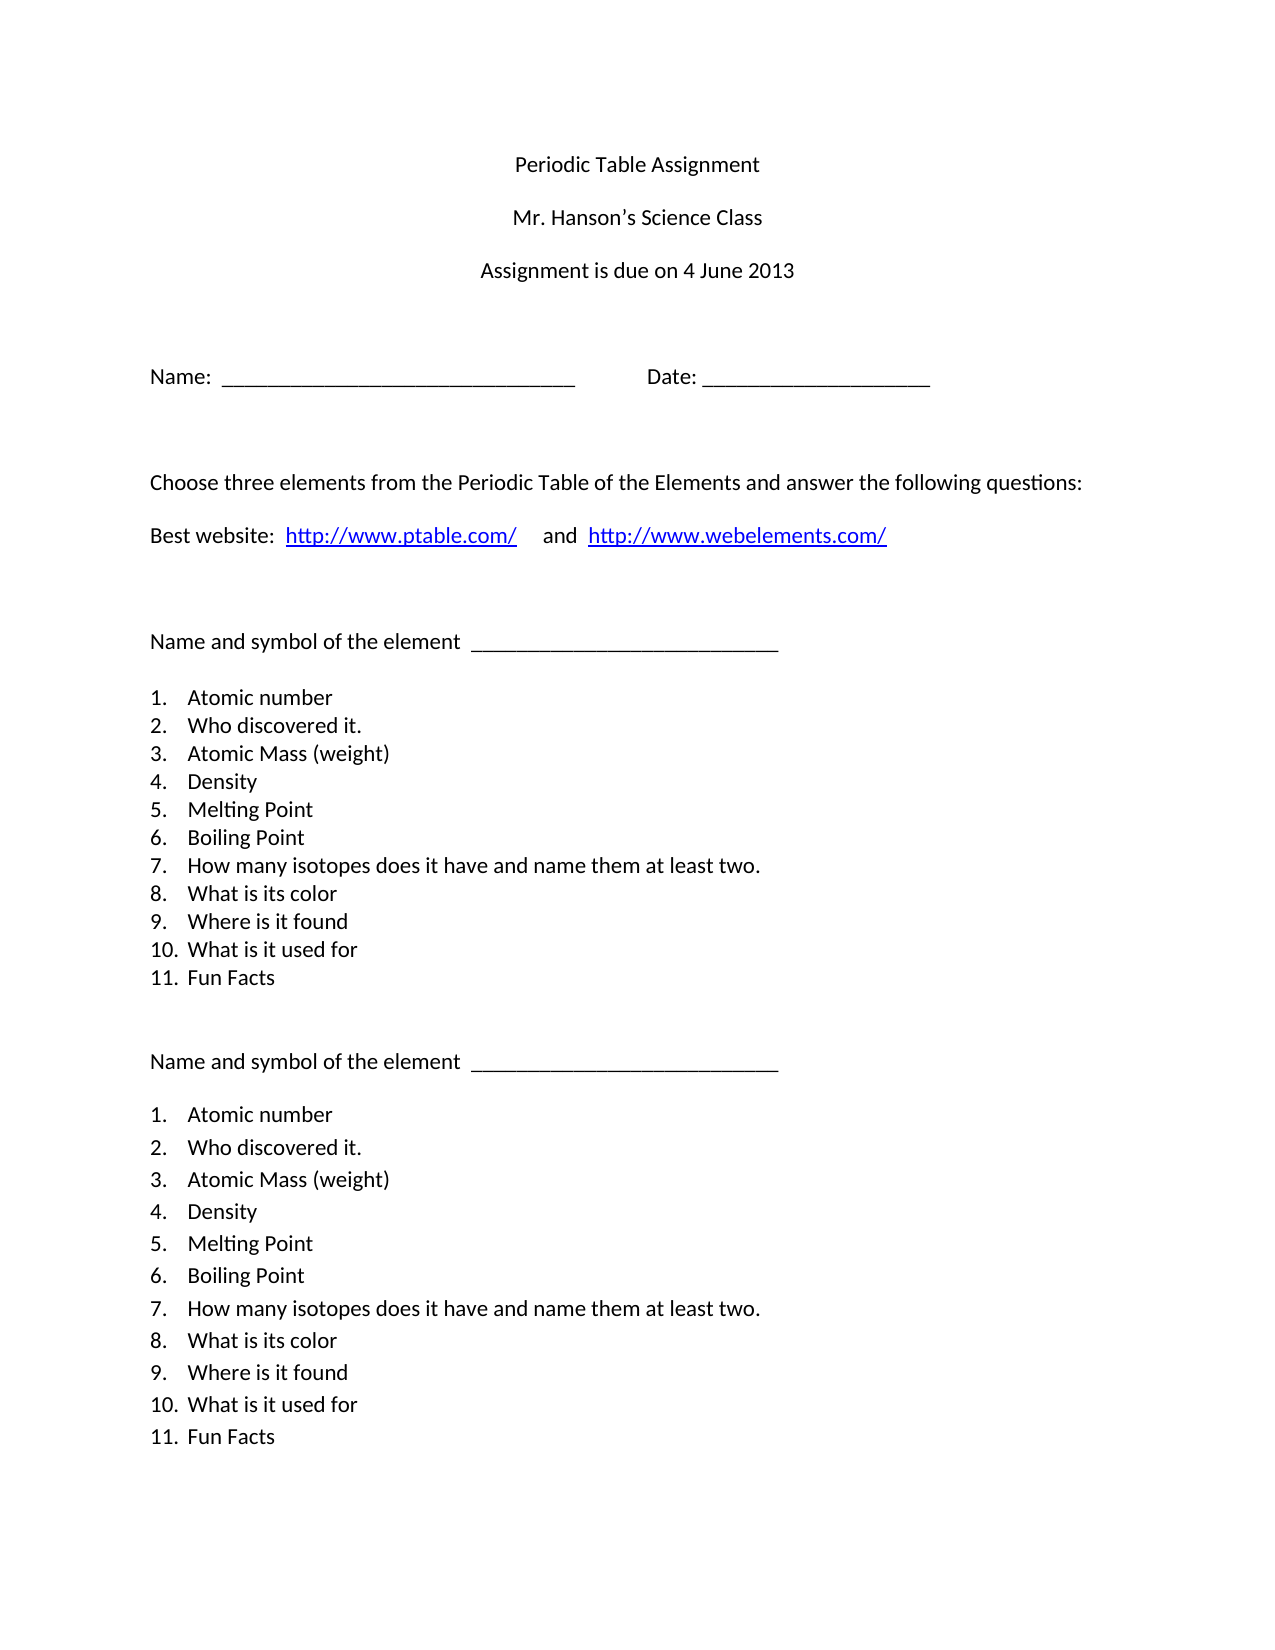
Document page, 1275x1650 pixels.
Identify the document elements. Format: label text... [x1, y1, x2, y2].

text Assignment is due on 4 June 2013 [150, 256, 1125, 284]
list How many isotopes does it have and name them at least two. [150, 851, 1125, 879]
list Where is it found [150, 907, 1125, 935]
text Name: _______________________________ Date: ____________________ [150, 362, 1125, 390]
text Mr. Hanson’s Science Class [150, 203, 1125, 231]
list What is its color [150, 879, 1125, 907]
list Atomic Mass (weight) [150, 1165, 1125, 1193]
list Density [150, 1197, 1125, 1225]
text Name and symbol of the element ___________________________ [150, 1047, 1125, 1076]
list Boiling Point [150, 823, 1125, 851]
list Boiling Point [150, 1261, 1125, 1289]
list Atomic Mass (weight) [150, 739, 1125, 767]
list Where is it found [150, 1358, 1125, 1386]
text Periodic Table Assignment [150, 150, 1125, 178]
list Who discovered it. [150, 1133, 1125, 1161]
list What is its color [150, 1326, 1125, 1354]
list Fun Facts [150, 963, 1125, 991]
list Atomic number [150, 1101, 1125, 1128]
text Name and symbol of the element ___________________________ [150, 627, 1125, 655]
list Melting Point [150, 1229, 1125, 1257]
list Density [150, 767, 1125, 795]
list Who discovered it. [150, 711, 1125, 739]
text Best website: http://www.ptable.com/ and http://www.webelements.com/ [150, 521, 1125, 549]
list What is it used for [150, 1390, 1125, 1418]
text Choose three elements from the Periodic Table of the Elements and answer the following questions: [150, 468, 1125, 496]
list Fun Facts [150, 1422, 1125, 1450]
list How many isotopes does it have and name them at least two. [150, 1294, 1125, 1322]
list Atomic number [150, 683, 1125, 711]
list Melting Point [150, 795, 1125, 823]
list What is it used for [150, 935, 1125, 963]
